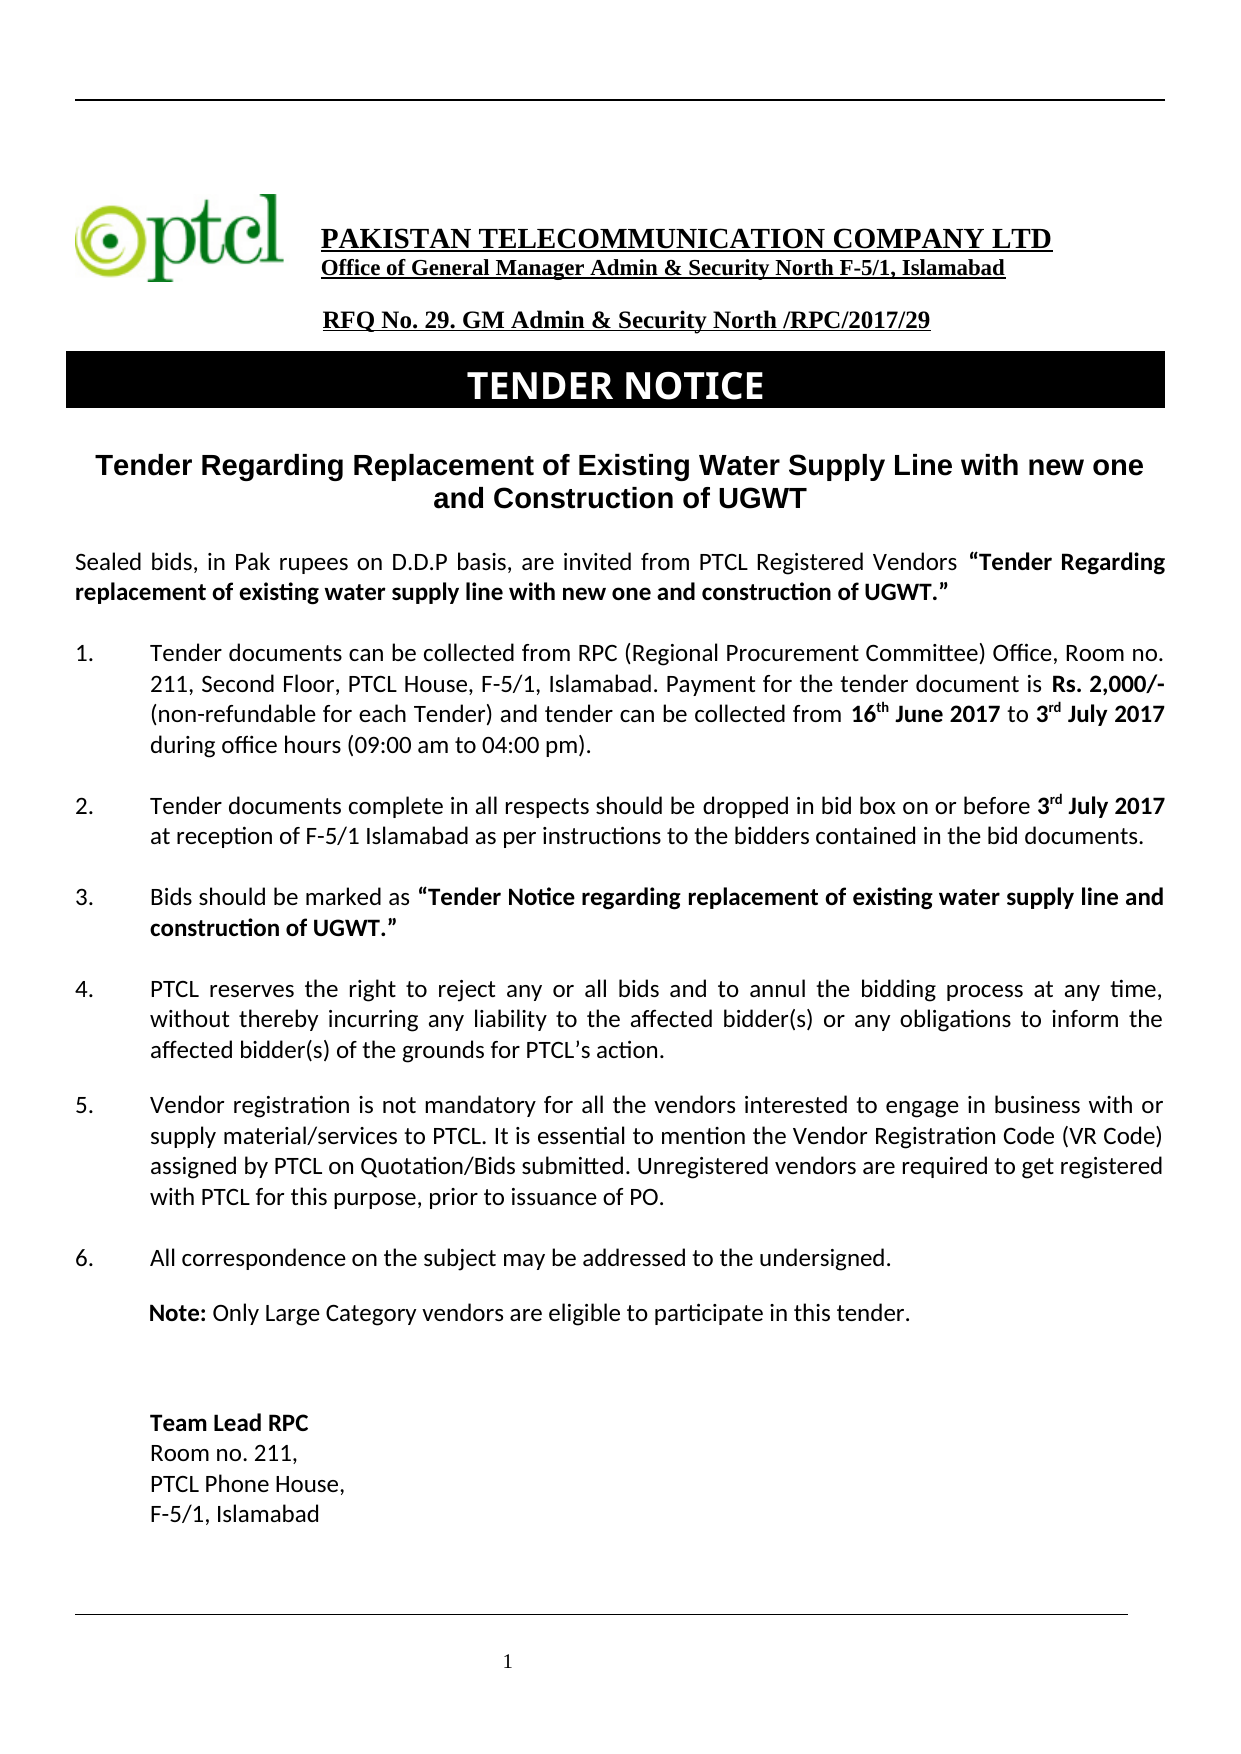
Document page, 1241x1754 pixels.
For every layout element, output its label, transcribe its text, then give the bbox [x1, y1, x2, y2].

text Room no. 211, [150, 1437, 1165, 1468]
table_header PAKISTAN TELECOMMUNICATION COMPANY LTD Office of General Manager Admin & Security North F-5/1, Islamabad [309, 149, 1087, 305]
picture [75, 194, 310, 282]
text Tender Regarding Replacement of Existing Water Supply Line with new one and Construction of UGWT [75, 448, 1165, 515]
text PTCL Phone House, [150, 1468, 1165, 1498]
list Tender documents complete in all respects should be dropped in bid box on or before 3rd July 2017 at reception of F-5/1 Islamabad as per instructions to the bidders contained in the bid documents. [75, 790, 1165, 851]
subtitle 4. PTCL reserves the right to reject any or all bids and to annul the bidding process at any time, without thereby incurring any liability to the affected bidder(s) or any obligations to inform the affected bidder(s) of the grounds for PTCL’s action. [75, 973, 1165, 1064]
subtitle Note: Only Large Category vendors are eligible to participate in this tender. [75, 1298, 1165, 1328]
text 5. Vendor registration is not mandatory for all the vendors interested to engage in business with or supply material/services to PTCL. It is essential to mention the Vendor Registration Code (VR Code) assigned by PTCL on Quotation/Bids submitted. Unregistered vendors are required to get registered with PTCL for this purpose, prior to issuance of PO. [75, 1089, 1165, 1212]
text Sealed bids, in Pak rupees on D.D.P basis, are invited from PTCL Registered Vendors “Tender Regarding replacement of existing water supply line with new one and construction of UGWT.” [75, 546, 1165, 607]
text Team Lead RPC [150, 1407, 1165, 1437]
subtitle 6. All correspondence on the subject may be addressed to the undersigned. [75, 1242, 1165, 1273]
text F-5/1, Islamabad [150, 1498, 1165, 1529]
list Tender documents can be collected from RPC (Regional Procurement Committee) Office, Room no. 211, Second Floor, PTCL House, F-5/1, Islamabad. Payment for the tender document is Rs. 2,000/- (non-refundable for each Tender) and tender can be collected from 16th June 2017 to 3rd July 2017 during office hours (09:00 am to 04:00 pm). [75, 637, 1165, 759]
list Bids should be marked as “Tender Notice regarding replacement of existing water supply line and construction of UGWT.” [75, 881, 1165, 942]
table_header [64, 149, 309, 305]
text RFQ No. 29. GM Admin & Security North /RPC/2017/29 [75, 305, 1165, 333]
